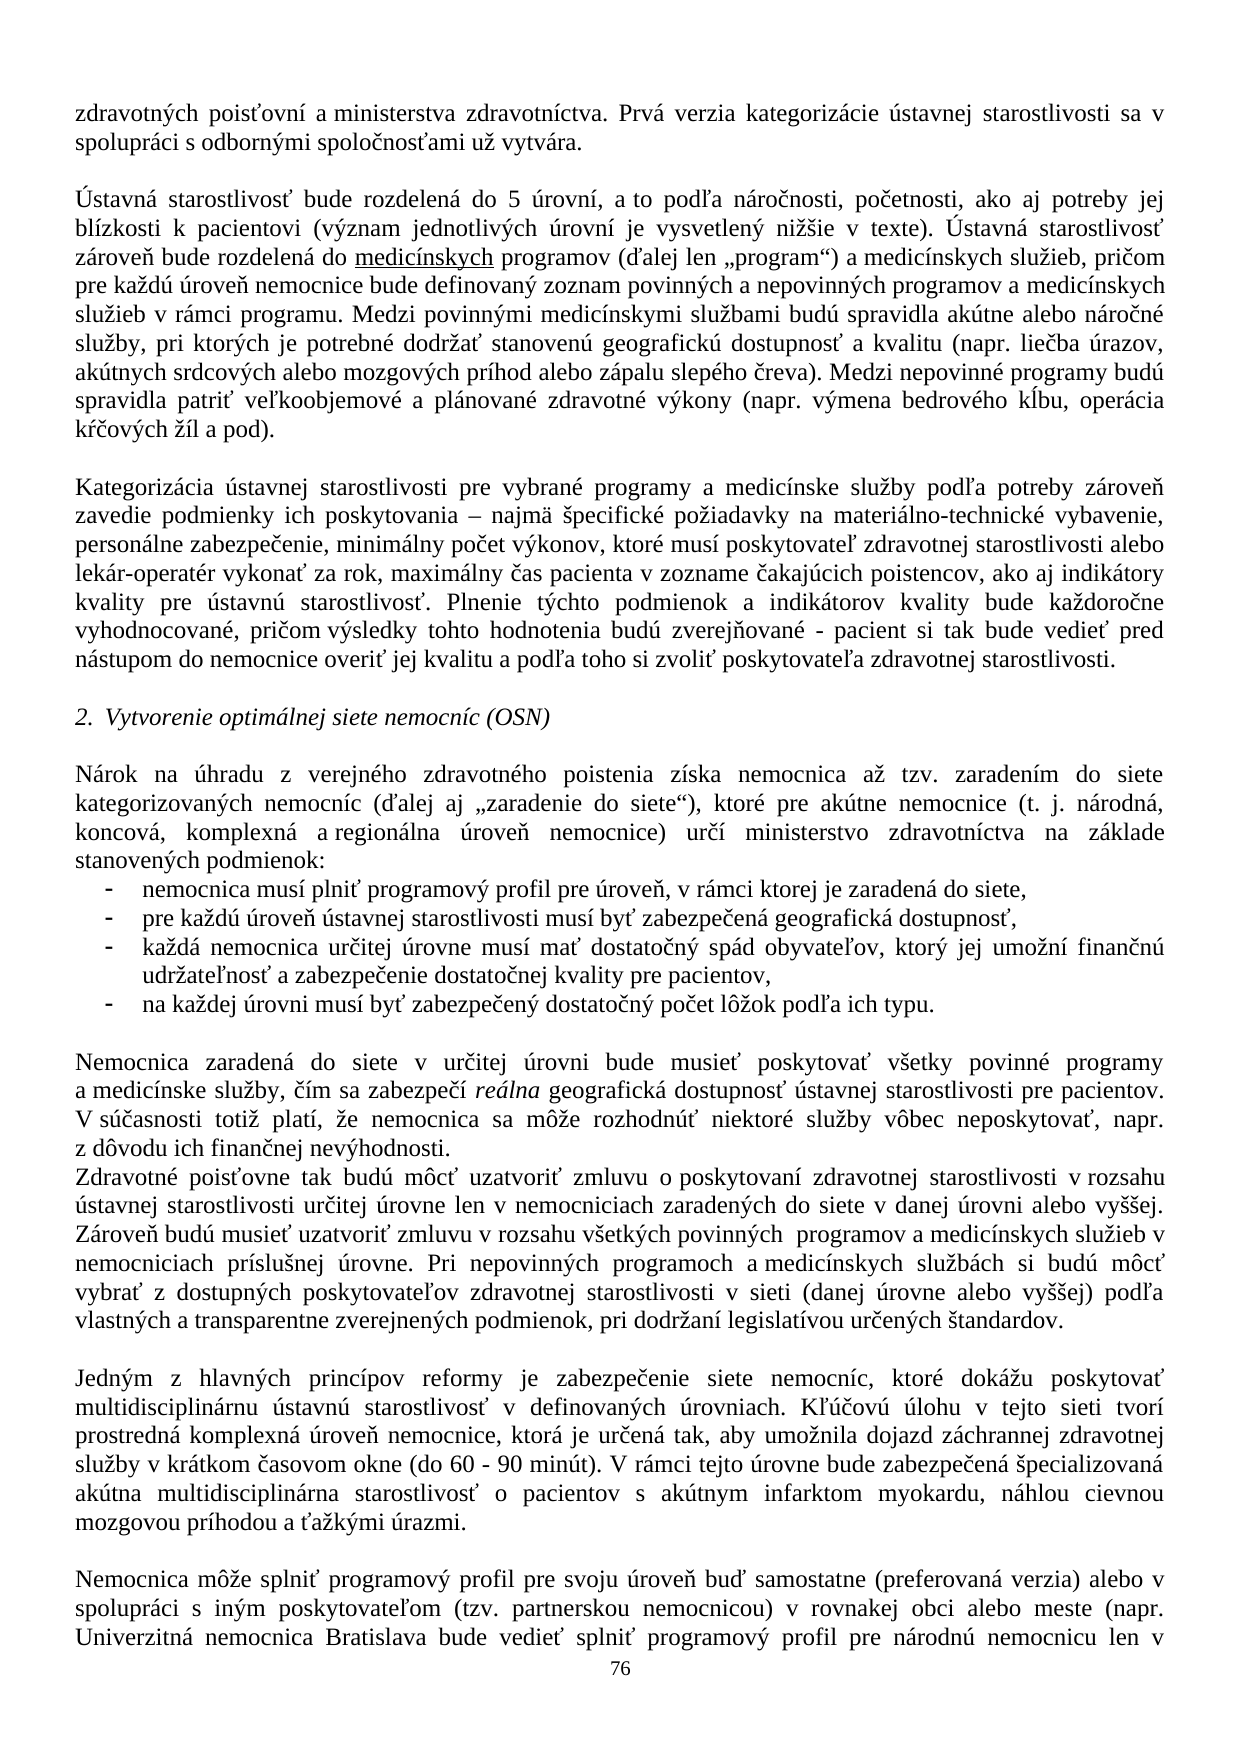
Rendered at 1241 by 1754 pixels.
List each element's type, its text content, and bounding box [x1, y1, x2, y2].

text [75, 1564, 1165, 1650]
text Nemocnica zaradená do siete v určitej úrovni bude musieť poskytovať všetky povinné programy a medicínske služby, čím sa zabezpečí reálna geografická dostupnosť ústavnej starostlivosti pre pacientov. V súčasnosti totiž platí, že nemocnica sa môže rozhodnúť niektoré služby vôbec neposkytovať, napr. z dôvodu ich finančnej nevýhodnosti. [75, 1047, 1165, 1162]
list nemocnica musí plniť programový profil pre úroveň, v rámci ktorej je zaradená do siete, [104, 874, 1165, 903]
list každá nemocnica určitej úrovne musí mať dostatočný spád obyvateľov, ktorý jej umožní finančnú udržateľnosť a zabezpečenie dostatočnej kvality pre pacientov, [104, 932, 1165, 989]
list na každej úrovni musí byť zabezpečený dostatočný počet lôžok podľa ich typu. [104, 989, 1165, 1018]
text Jedným z hlavných princípov reformy je zabezpečenie siete nemocníc, ktoré dokážu poskytovať multidisciplinárnu ústavnú starostlivosť v definovaných úrovniach. Kľúčovú úlohu v tejto sieti tvorí prostredná komplexná úroveň nemocnice, ktorá je určená tak, aby umožnila dojazd záchrannej zdravotnej služby v krátkom časovom okne (do 60 - 90 minút). V rámci tejto úrovne bude zabezpečená špecializovaná akútna multidisciplinárna starostlivosť o pacientov s akútnym infarktom myokardu, náhlou cievnou mozgovou príhodou a ťažkými úrazmi. [75, 1363, 1165, 1535]
text Nárok na úhradu z verejného zdravotného poistenia získa nemocnica až tzv. zaradením do siete kategorizovaných nemocníc (ďalej aj „zaradenie do siete“), ktoré pre akútne nemocnice (t. j. národná, koncová, komplexná a regionálna úroveň nemocnice) určí ministerstvo zdravotníctva na základe stanovených podmienok: [75, 759, 1165, 874]
text Zdravotné poisťovne tak budú môcť uzatvoriť zmluvu o poskytovaní zdravotnej starostlivosti v rozsahu ústavnej starostlivosti určitej úrovne len v nemocniciach zaradených do siete v danej úrovni alebo vyššej. Zároveň budú musieť uzatvoriť zmluvu v rozsahu všetkých povinných programov a medicínskych služieb v nemocniciach príslušnej úrovne. Pri nepovinných programoch a medicínskych službách si budú môcť vybrať z dostupných poskytovateľov zdravotnej starostlivosti v sieti (danej úrovne alebo vyššej) podľa vlastných a transparentne zverejnených podmienok, pri dodržaní legislatívou určených štandardov. [75, 1162, 1165, 1334]
list Vytvorenie optimálnej siete nemocníc (OSN) [75, 702, 1165, 730]
text Kategorizácia ústavnej starostlivosti pre vybrané programy a medicínske služby podľa potreby zároveň zavedie podmienky ich poskytovania – najmä špecifické požiadavky na materiálno-technické vybavenie, personálne zabezpečenie, minimálny počet výkonov, ktoré musí poskytovateľ zdravotnej starostlivosti alebo lekár-operatér vykonať za rok, maximálny čas pacienta v zozname čakajúcich poistencov, ako aj indikátory kvality pre ústavnú starostlivosť. Plnenie týchto podmienok a indikátorov kvality bude každoročne vyhodnocované, pričom výsledky tohto hodnotenia budú zverejňované - pacient si tak bude vedieť pred nástupom do nemocnice overiť jej kvalitu a podľa toho si zvoliť poskytovateľa zdravotnej starostlivosti. [75, 472, 1165, 673]
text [75, 98, 1165, 155]
text Ústavná starostlivosť bude rozdelená do 5 úrovní, a to podľa náročnosti, početnosti, ako aj potreby jej blízkosti k pacientovi (význam jednotlivých úrovní je vysvetlený nižšie v texte). Ústavná starostlivosť zároveň bude rozdelená do medicínskych programov (ďalej len „program“) a medicínskych služieb, pričom pre každú úroveň nemocnice bude definovaný zoznam povinných a nepovinných programov a medicínskych služieb v rámci programu. Medzi povinnými medicínskymi službami budú spravidla akútne alebo náročné služby, pri ktorých je potrebné dodržať stanovenú geografickú dostupnosť a kvalitu (napr. liečba úrazov, akútnych srdcových alebo mozgových príhod alebo zápalu slepého čreva). Medzi nepovinné programy budú spravidla patriť veľkoobjemové a plánované zdravotné výkony (napr. výmena bedrového kĺbu, operácia kŕčových žíl a pod). [75, 184, 1165, 443]
list pre každú úroveň ústavnej starostlivosti musí byť zabezpečená geografická dostupnosť, [104, 903, 1165, 932]
